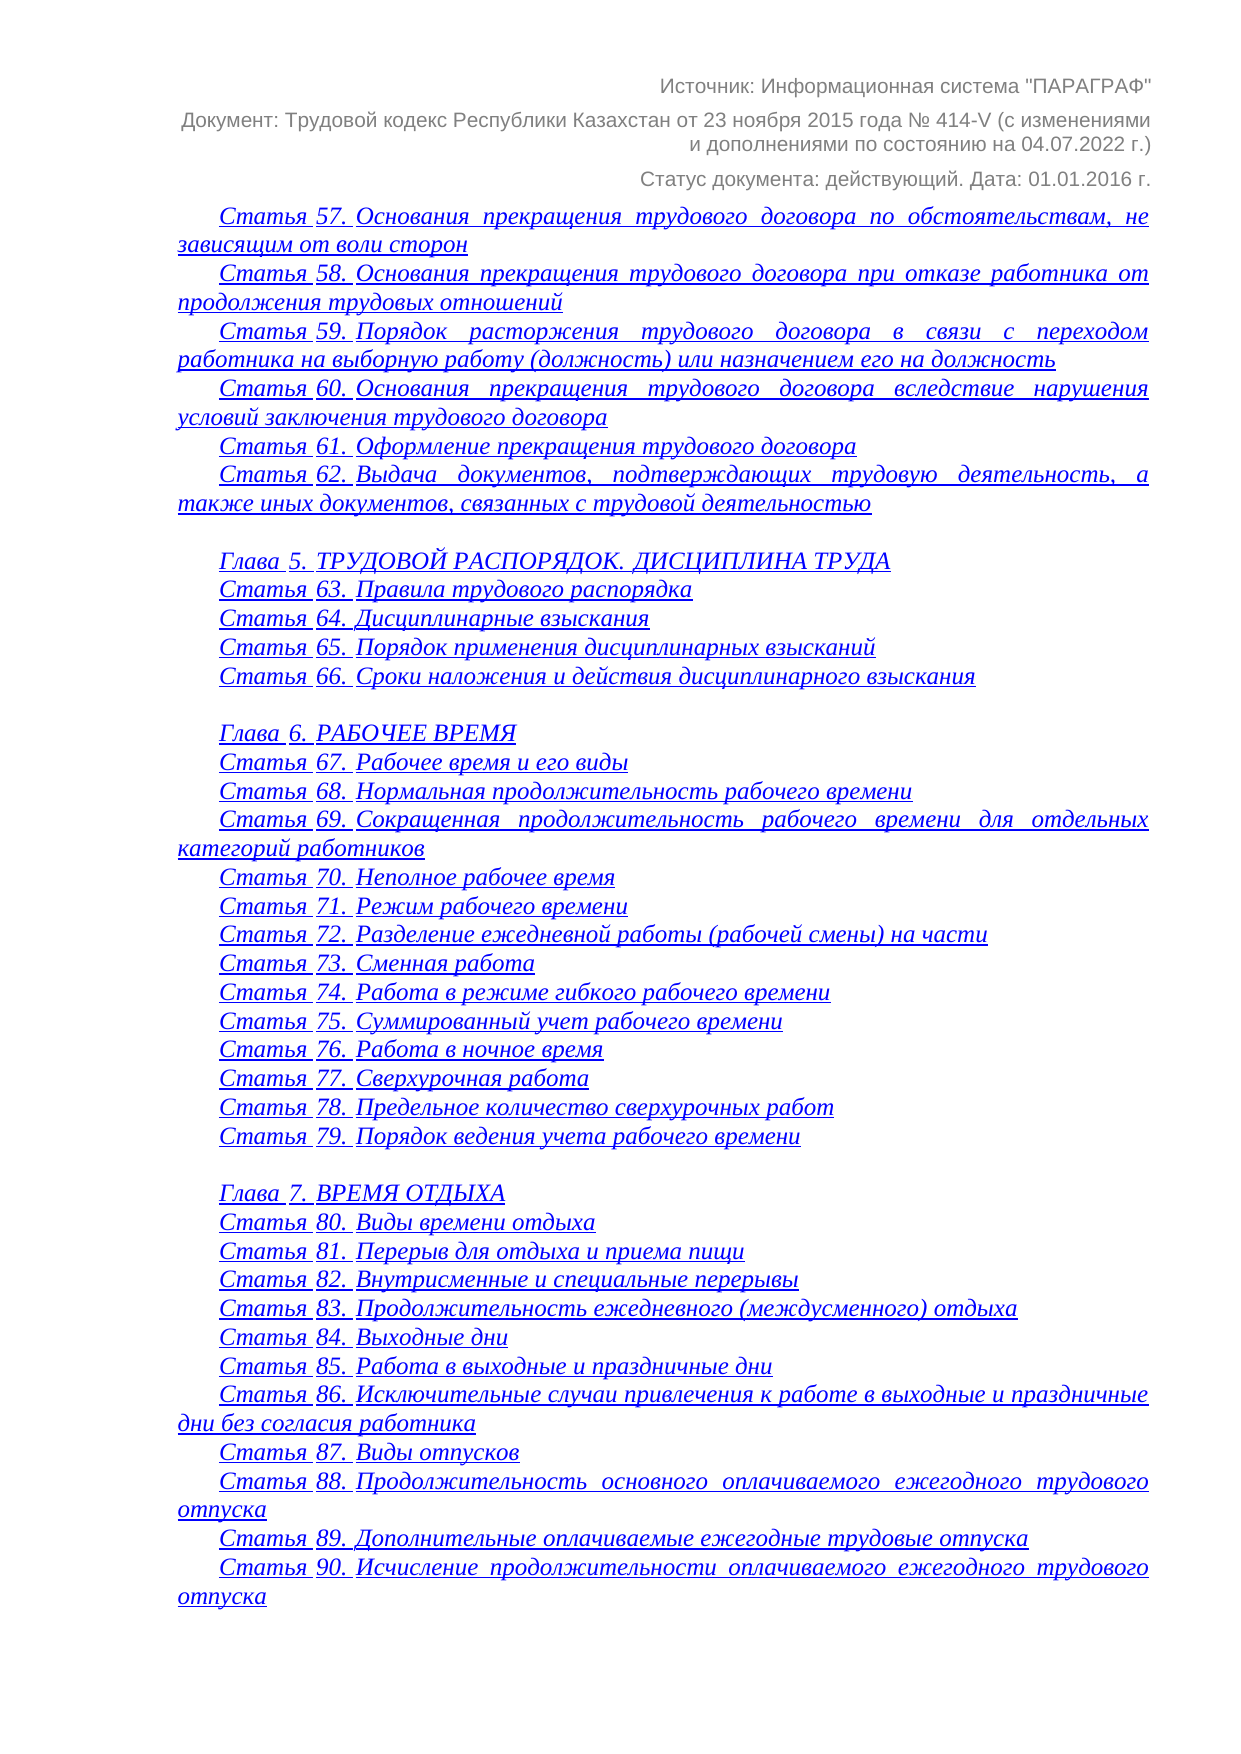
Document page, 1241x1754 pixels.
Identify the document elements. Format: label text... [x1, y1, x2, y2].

text Статья 65. Порядок применения дисциплинарных взысканий [177, 632, 1152, 661]
text Статья 59. Порядок расторжения трудового договора в связи с переходом работника на выборную работу (должность) или назначением его на должность [177, 316, 1152, 373]
text Статья 64. Дисциплинарные взыскания [177, 603, 1152, 632]
text Статья 83. Продолжительность ежедневного (междусменного) отдыха [177, 1293, 1152, 1322]
text Глава 5. ТРУДОВОЙ РАСПОРЯДОК. ДИСЦИПЛИНА ТРУДА [177, 546, 1152, 574]
text Статья 66. Сроки наложения и действия дисциплинарного взыскания [177, 661, 1152, 689]
text Статья 63. Правила трудового распорядка [177, 574, 1152, 603]
text Статья 84. Выходные дни [177, 1322, 1152, 1351]
text Статья 72. Разделение ежедневной работы (рабочей смены) на части [177, 919, 1152, 948]
text Статья 89. Дополнительные оплачиваемые ежегодные трудовые отпуска [177, 1523, 1152, 1552]
text Глава 6. РАБОЧЕЕ ВРЕМЯ [177, 718, 1152, 747]
text Статья 69. Сокращенная продолжительность рабочего времени для отдельных категорий работников [177, 804, 1152, 862]
text Статья 80. Виды времени отдыха [177, 1207, 1152, 1236]
text Статья 88. Продолжительность основного оплачиваемого ежегодного трудового отпуска [177, 1466, 1152, 1523]
text Статья 58. Основания прекращения трудового договора при отказе работника от продолжения трудовых отношений [177, 258, 1152, 316]
text Статья 81. Перерыв для отдыха и приема пищи [177, 1236, 1152, 1264]
text Статья 71. Режим рабочего времени [177, 891, 1152, 919]
text Статья 77. Сверхурочная работа [177, 1063, 1152, 1092]
text Статья 78. Предельное количество сверхурочных работ [177, 1092, 1152, 1121]
text Статья 82. Внутрисменные и специальные перерывы [177, 1264, 1152, 1293]
text Статья 62. Выдача документов, подтверждающих трудовую деятельность, а также иных документов, связанных c трудовой деятельностью [177, 459, 1152, 517]
text Статья 75. Суммированный учет рабочего времени [177, 1006, 1152, 1034]
text Статья 74. Работа в режиме гибкого рабочего времени [177, 977, 1152, 1006]
text Статья 68. Нормальная продолжительность рабочего времени [177, 776, 1152, 804]
text Статья 60. Основания прекращения трудового договора вследствие нарушения условий заключения трудового договора [177, 373, 1152, 431]
text Статья 67. Рабочее время и его виды [177, 747, 1152, 776]
text Статья 76. Работа в ночное время [177, 1034, 1152, 1063]
text Статья 73. Сменная работа [177, 948, 1152, 977]
text Статья 87. Виды отпусков [177, 1437, 1152, 1466]
text Статья 61. Оформление прекращения трудового договора [177, 431, 1152, 459]
text Статья 79. Порядок ведения учета рабочего времени [177, 1121, 1152, 1149]
text Статья 85. Работа в выходные и праздничные дни [177, 1351, 1152, 1379]
text Статья 90. Исчисление продолжительности оплачиваемого ежегодного трудового отпуска [177, 1552, 1152, 1609]
text Глава 7. ВРЕМЯ ОТДЫХА [177, 1178, 1152, 1207]
text Статья 57. Основания прекращения трудового договора по обстоятельствам, не зависящим от воли сторон [177, 201, 1152, 258]
text Статья 70. Неполное рабочее время [177, 862, 1152, 891]
text Статья 86. Исключительные случаи привлечения к работе в выходные и праздничные дни без согласия работника [177, 1379, 1152, 1437]
